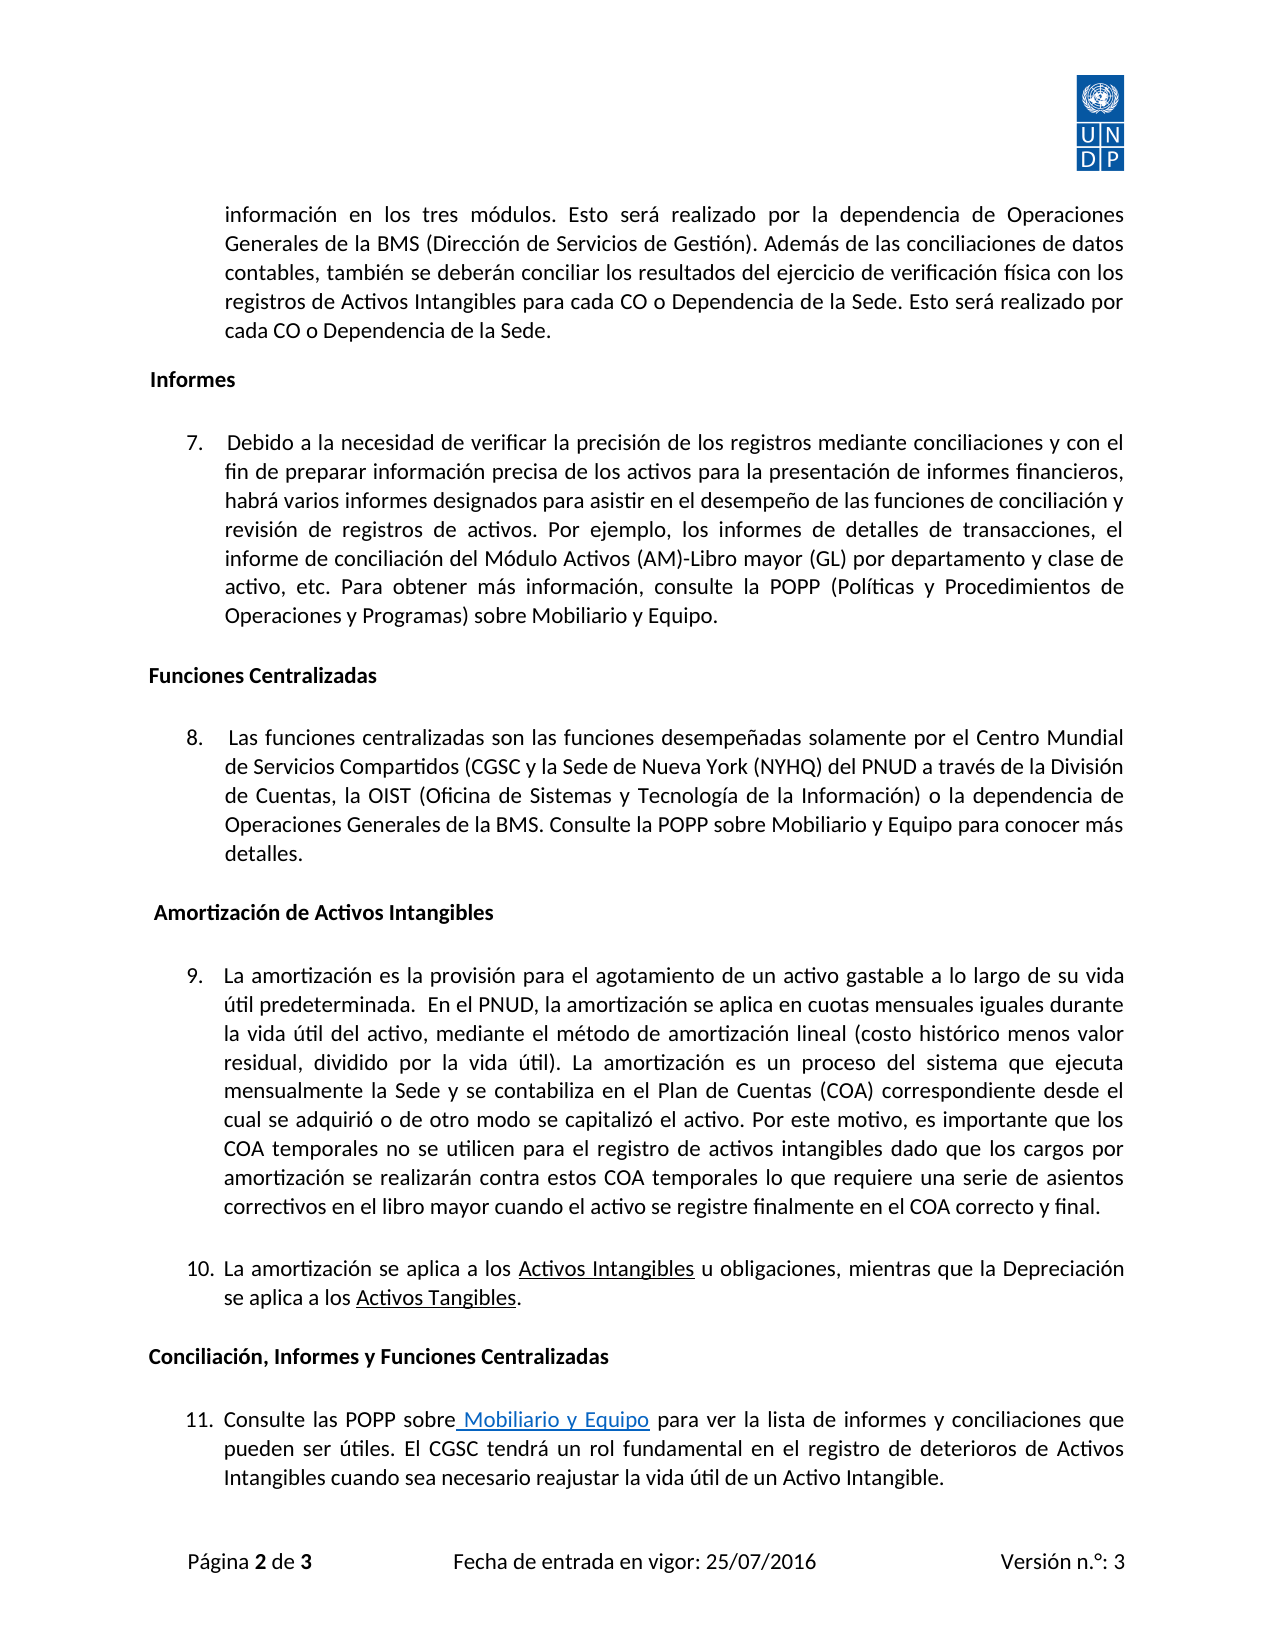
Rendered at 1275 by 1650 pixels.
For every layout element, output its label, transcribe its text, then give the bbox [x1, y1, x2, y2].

subtitle Amortización de Activos Intangibles [148, 898, 1125, 926]
text Informes [150, 366, 1126, 394]
list La amortización es la provisión para el agotamiento de un activo gastable a lo largo de su vida útil predeterminada. En el PNUD, la amortización se aplica en cuotas mensuales iguales durante la vida útil del activo, mediante el método de amortización lineal (costo histórico menos valor residual, dividido por la vida útil). La amortización es un proceso del sistema que ejecuta mensualmente la Sede y se contabiliza en el Plan de Cuentas (COA) correspondiente desde el cual se adquirió o de otro modo se capitalizó el activo. Por este motivo, es importante que los COA temporales no se utilicen para el registro de activos intangibles dado que los cargos por amortización se realizarán contra estos COA temporales lo que requiere una serie de asientos correctivos en el libro mayor cuando el activo se registre finalmente en el COA correcto y final. [186, 961, 1126, 1220]
list Consulte las POPP sobre Mobiliario y Equipo para ver la lista de informes y conciliaciones que pueden ser útiles. El CGSC tendrá un rol fundamental en el registro de deterioros de Activos Intangibles cuando sea necesario reajustar la vida útil de un Activo Intangible. [185, 1405, 1126, 1491]
subtitle Funciones Centralizadas [148, 661, 1125, 689]
list La amortización se aplica a los Activos Intangibles u obligaciones, mientras que la Depreciación se aplica a los Activos Tangibles. [186, 1254, 1126, 1311]
text 7. Debido a la necesidad de verificar la precisión de los registros mediante conciliaciones y con el fin de preparar información precisa de los activos para la presentación de informes financieros, habrá varios informes designados para asistir en el desempeño de las funciones de conciliación y revisión de registros de activos. Por ejemplo, los informes de detalles de transacciones, el informe de conciliación del Módulo Activos (AM)-Libro mayor (GL) por departamento y clase de activo, etc. Para obtener más información, consulte la POPP (Políticas y Procedimientos de Operaciones y Programas) sobre Mobiliario y Equipo. [186, 428, 1126, 629]
text 8. Las funciones centralizadas son las funciones desempeñadas solamente por el Centro Mundial de Servicios Compartidos (CGSC y la Sede de Nueva York (NYHQ) del PNUD a través de la División de Cuentas, la OIST (Oficina de Sistemas y Tecnología de la Información) o la dependencia de Operaciones Generales de la BMS. Consulte la POPP sobre Mobiliario y Equipo para conocer más detalles. [186, 723, 1126, 867]
picture [1075, 75, 1125, 173]
subtitle Conciliación, Informes y Funciones Centralizadas [148, 1342, 1125, 1370]
